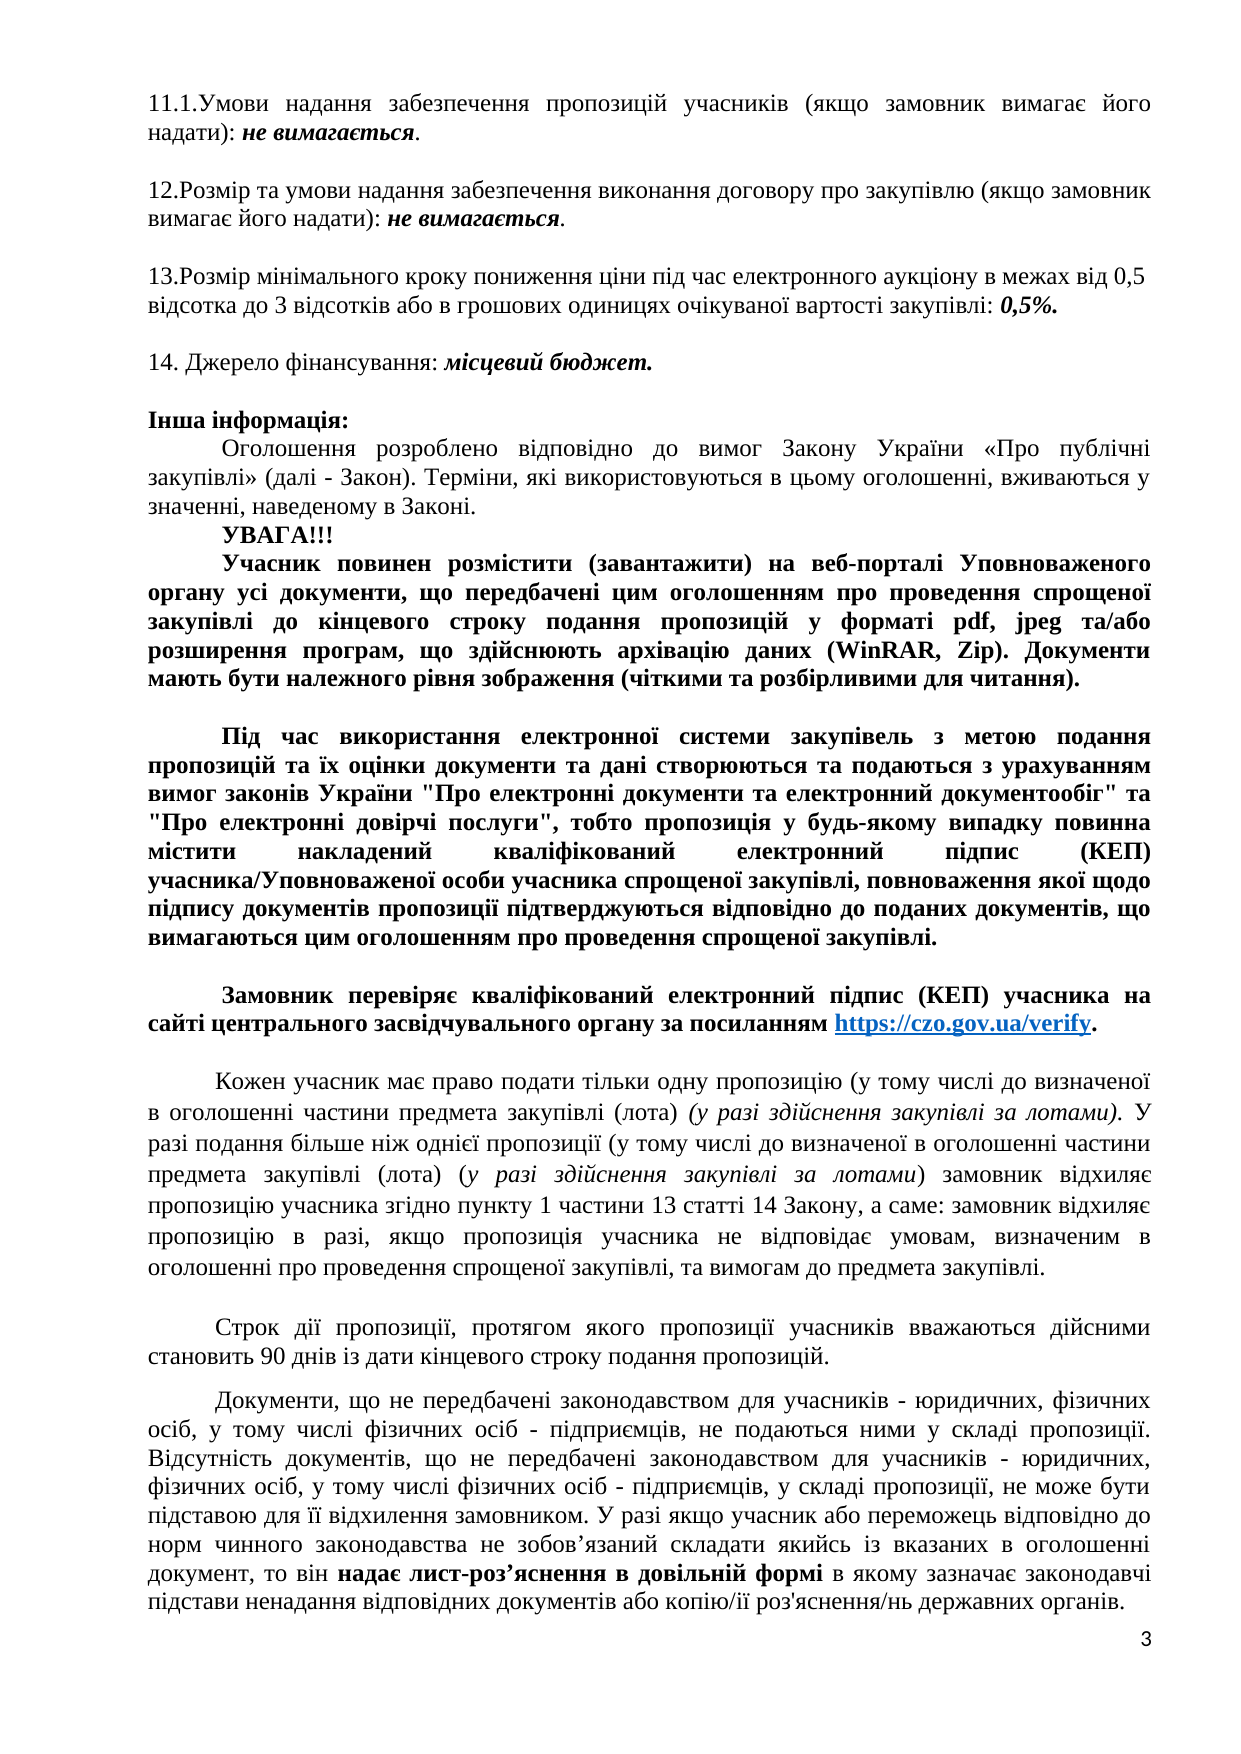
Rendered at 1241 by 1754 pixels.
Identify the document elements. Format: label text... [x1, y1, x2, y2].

text Оголошення розроблено відповідно до вимог Закону України «Про публічні закупівлі» (далі - Закон). Терміни, які використовуються в цьому оголошенні, вживаються у значенні, наведеному в Законі. [148, 433, 1152, 520]
text 13.Розмір мінімального кроку пониження ціни під час електронного аукціону в межах від 0,5 відсотка до 3 відсотків або в грошових одиницях очікуваної вартості закупівлі: 0,5%. [148, 261, 1152, 318]
text 14. Джерело фінансування: місцевий бюджет. [148, 347, 1152, 376]
text Кожен учасник має право подати тільки одну пропозицію (у тому числі до визначеної в оголошенні частини предмета закупівлі (лота) (у разі здійснення закупівлі за лотами). У разі подання більше ніж однієї пропозиції (у тому числі до визначеної в оголошенні частини предмета закупівлі (лота) (у разі здійснення закупівлі за лотами) замовник відхиляє пропозицію учасника згідно пункту 1 частини 13 статті 14 Закону, а саме: замовник відхиляє пропозицію в разі, якщо пропозиція учасника не відповідає умовам, визначеним в оголошенні про проведення спрощеної закупівлі, та вимогам до предмета закупівлі. [148, 1066, 1152, 1281]
text Замовник перевіряє кваліфікований електронний підпис (КЕП) учасника на сайті центрального засвідчувального органу за посиланням https://czo.gov.ua/verify. [148, 980, 1152, 1037]
text Документи, що не передбачені законодавством для учасників - юридичних, фізичних осіб, у тому числі фізичних осіб - підприємців, не подаються ними у складі пропозиції. Відсутність документів, що не передбачені законодавством для учасників - юридичних, фізичних осіб, у тому числі фізичних осіб - підприємців, у складі пропозиції, не може бути підставою для її відхилення замовником. У разі якщо учасник або переможець відповідно до норм чинного законодавства не зобов’язаний складати якийсь із вказаних в оголошенні документ, то він надає лист-роз’яснення в довільній формі в якому зазначає законодавчі підстави ненадання відповідних документів або копію/ії роз'яснення/нь державних органів. [148, 1385, 1152, 1615]
text Учасник повинен розмістити (завантажити) на веб-порталі Уповноваженого органу усі документи, що передбачені цим оголошенням про проведення спрощеної закупівлі до кінцевого строку подання пропозицій у форматі pdf, jpeg та/або розширення програм, що здійснюють архівацію даних (WinRAR, Zip). Документи мають бути належного рівня зображення (чіткими та розбірливими для читання). [148, 548, 1152, 692]
text УВАГА!!! [148, 520, 1152, 548]
text 12.Розмір та умови надання забезпечення виконання договору про закупівлю (якщо замовник вимагає його надати): не вимагається. [148, 175, 1152, 232]
text 11.1.Умови надання забезпечення пропозицій учасників (якщо замовник вимагає його надати): не вимагається. [148, 88, 1152, 146]
text Під час використання електронної системи закупівель з метою подання пропозицій та їх оцінки документи та дані створюються та подаються з урахуванням вимог законів України "Про електронні документи та електронний документообіг" та "Про електронні довірчі послуги", тобто пропозиція у будь-якому випадку повинна містити накладений кваліфікований електронний підпис (КЕП) учасника/Уповноваженої особи учасника спрощеної закупівлі, повноваження якої щодо підпису документів пропозиції підтверджуються відповідно до поданих документів, що вимагаються цим оголошенням про проведення спрощеної закупівлі. [148, 721, 1152, 951]
text Строк дії пропозиції, протягом якого пропозиції учасників вважаються дійсними становить 90 днів із дати кінцевого строку подання пропозицій. [148, 1312, 1152, 1369]
text Інша інформація: [148, 405, 1152, 433]
